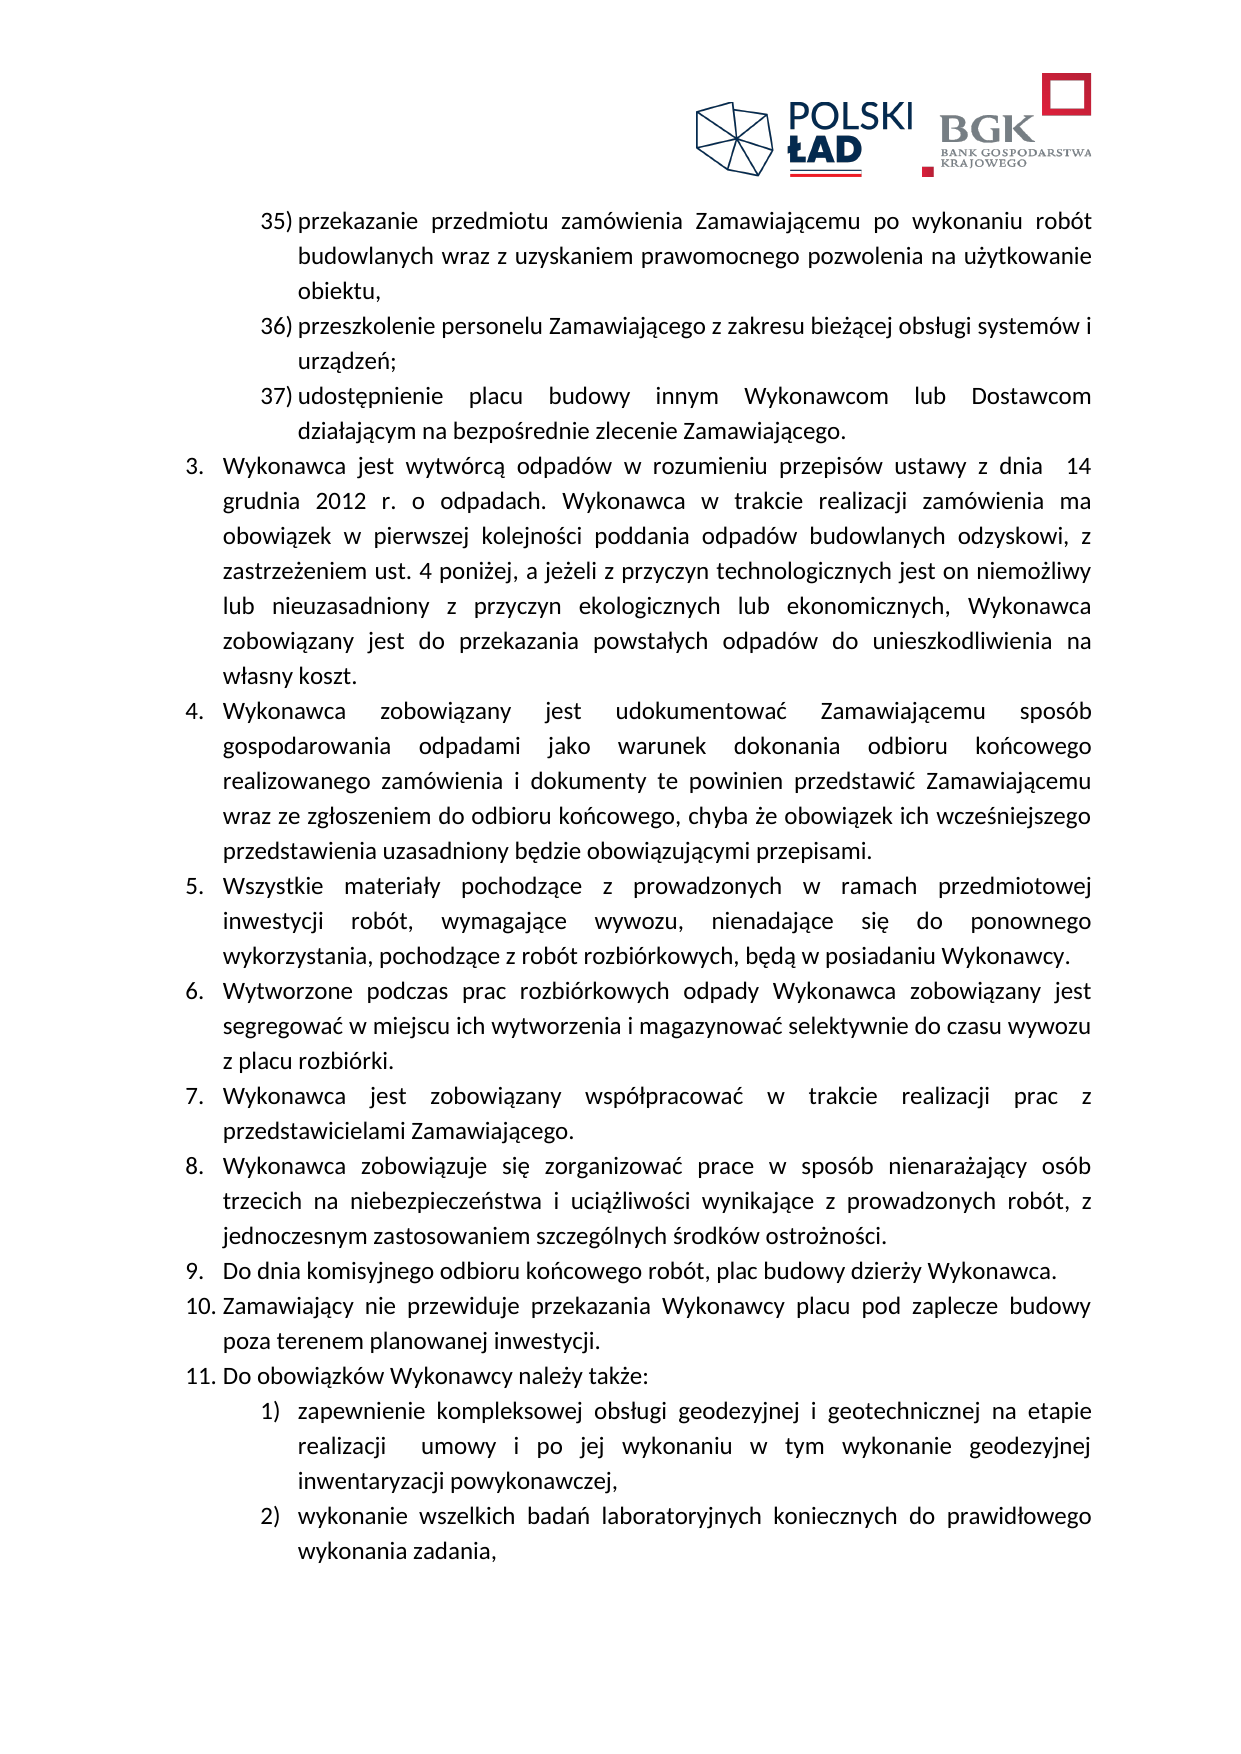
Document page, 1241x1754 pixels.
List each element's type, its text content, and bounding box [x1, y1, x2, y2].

list zapewnienie kompleksowej obsługi geodezyjnej i geotechnicznej na etapie realizacji umowy i po jej wykonaniu w tym wykonanie geodezyjnej inwentaryzacji powykonawczej, [260, 1395, 1093, 1496]
list Do dnia komisyjnego odbioru końcowego robót, plac budowy dzierży Wykonawca. [185, 1255, 1093, 1286]
list Wykonawca jest zobowiązany współpracować w trakcie realizacji prac z przedstawicielami Zamawiającego. [185, 1080, 1093, 1146]
picture [922, 73, 1092, 177]
list Wszystkie materiały pochodzące z prowadzonych w ramach przedmiotowej inwestycji robót, wymagające wywozu, nienadające się do ponownego wykorzystania, pochodzące z robót rozbiórkowych, będą w posiadaniu Wykonawcy. [185, 870, 1093, 971]
picture [696, 102, 912, 177]
list Wykonawca jest wytwórcą odpadów w rozumieniu przepisów ustawy z dnia 14 grudnia 2012 r. o odpadach. Wykonawca w trakcie realizacji zamówienia ma obowiązek w pierwszej kolejności poddania odpadów budowlanych odzyskowi, z zastrzeżeniem ust. 4 poniżej, a jeżeli z przyczyn technologicznych jest on niemożliwy lub nieuzasadniony z przyczyn ekologicznych lub ekonomicznych, Wykonawca zobowiązany jest do przekazania powstałych odpadów do unieszkodliwienia na własny koszt. [185, 450, 1093, 691]
list Wykonawca zobowiązany jest udokumentować Zamawiającemu sposób gospodarowania odpadami jako warunek dokonania odbioru końcowego realizowanego zamówienia i dokumenty te powinien przedstawić Zamawiającemu wraz ze zgłoszeniem do odbioru końcowego, chyba że obowiązek ich wcześniejszego przedstawienia uzasadniony będzie obowiązującymi przepisami. [185, 695, 1093, 866]
list udostępnienie placu budowy innym Wykonawcom lub Dostawcom działającym na bezpośrednie zlecenie Zamawiającego. [260, 380, 1093, 446]
list przeszkolenie personelu Zamawiającego z zakresu bieżącej obsługi systemów i urządzeń; [260, 310, 1093, 376]
list Zamawiający nie przewiduje przekazania Wykonawcy placu pod zaplecze budowy poza terenem planowanej inwestycji. [185, 1290, 1093, 1356]
list przekazanie przedmiotu zamówienia Zamawiającemu po wykonaniu robót budowlanych wraz z uzyskaniem prawomocnego pozwolenia na użytkowanie obiektu, [260, 205, 1093, 306]
list Wykonawca zobowiązuje się zorganizować prace w sposób nienarażający osób trzecich na niebezpieczeństwa i uciążliwości wynikające z prowadzonych robót, z jednoczesnym zastosowaniem szczególnych środków ostrożności. [185, 1150, 1093, 1251]
list Do obowiązków Wykonawcy należy także: [185, 1360, 1093, 1391]
list Wytworzone podczas prac rozbiórkowych odpady Wykonawca zobowiązany jest segregować w miejscu ich wytworzenia i magazynować selektywnie do czasu wywozu z placu rozbiórki. [185, 975, 1093, 1076]
list wykonanie wszelkich badań laboratoryjnych koniecznych do prawidłowego wykonania zadania, [260, 1500, 1093, 1566]
